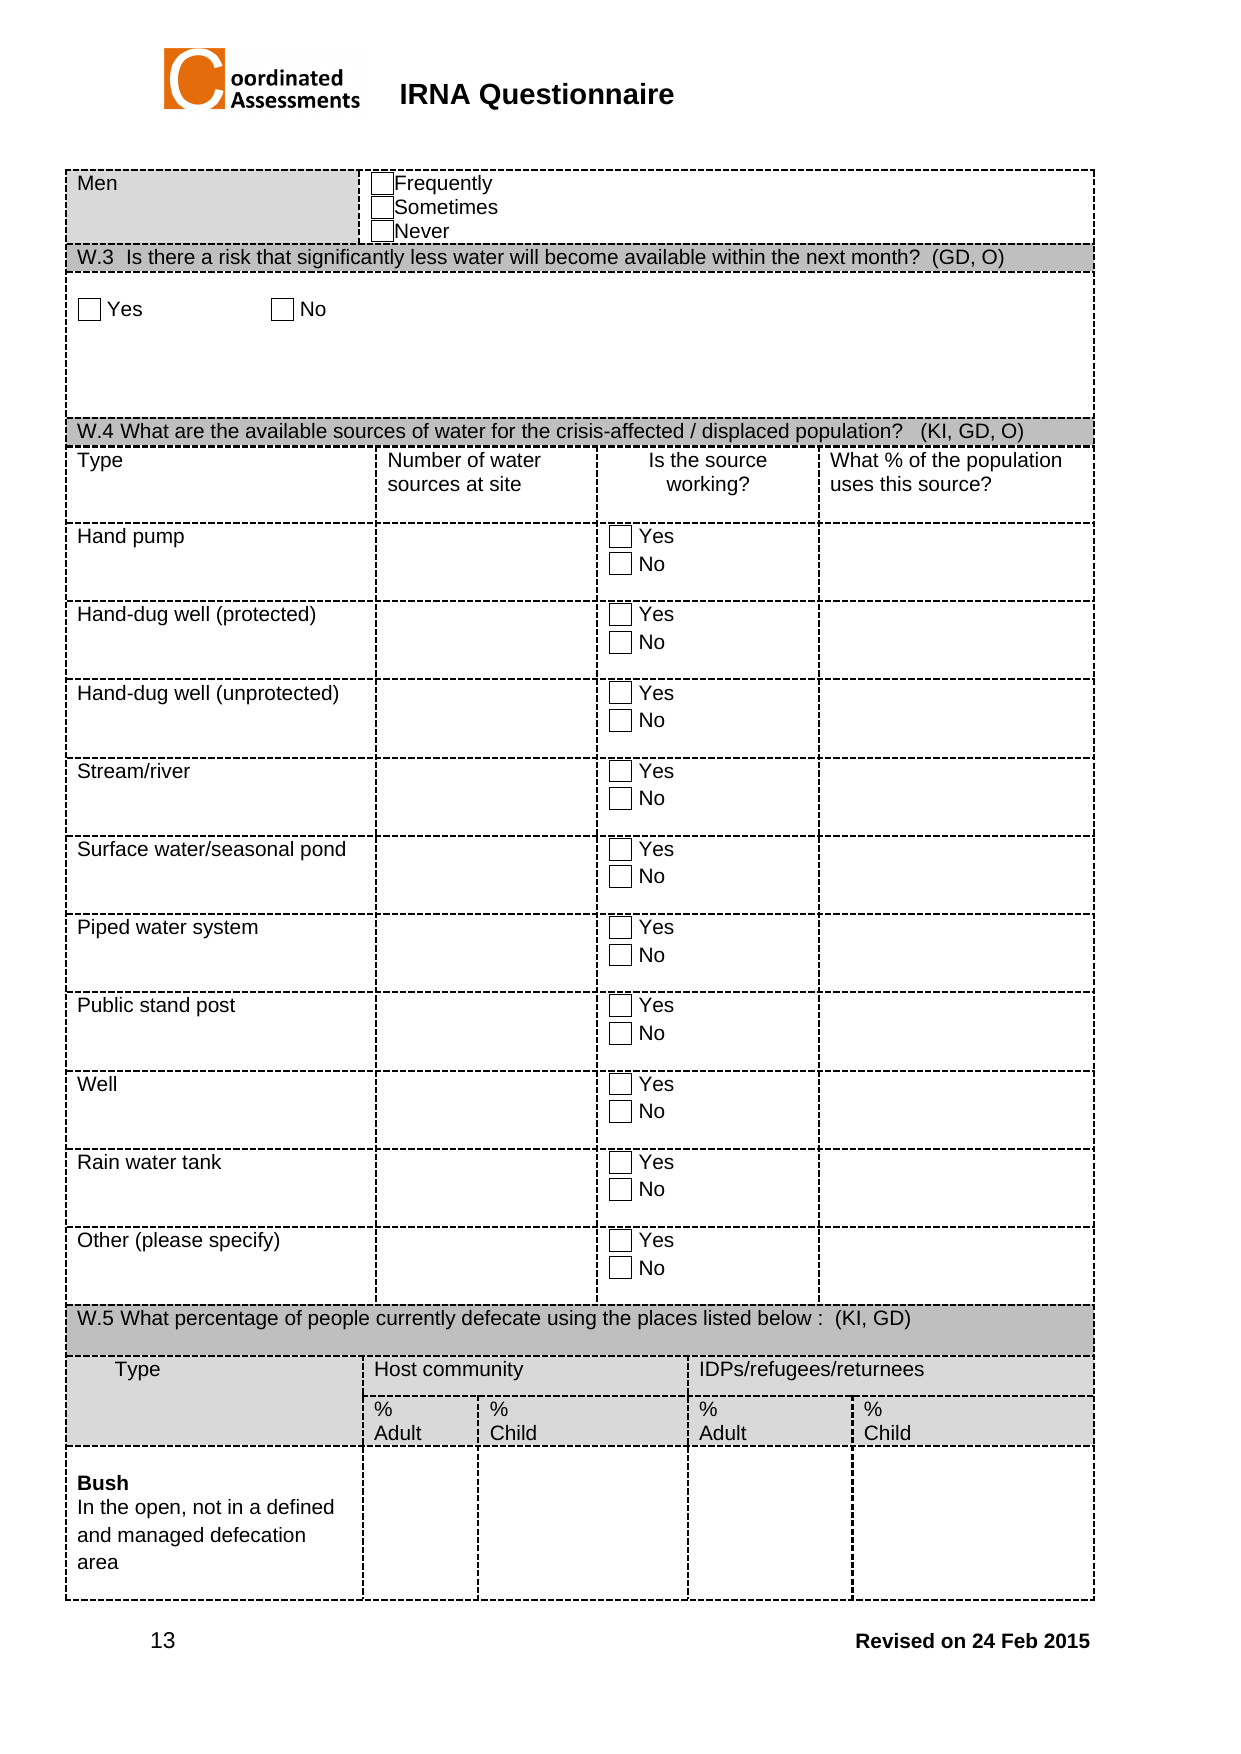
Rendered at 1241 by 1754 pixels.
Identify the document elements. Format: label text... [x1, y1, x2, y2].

table_cell Is the source working? [597, 445, 819, 522]
table_cell [819, 991, 1094, 1069]
table_cell Hand pump [66, 522, 376, 600]
table_cell [363, 1445, 478, 1599]
table_cell Yes No [597, 835, 819, 913]
table_cell Yes No [597, 522, 819, 600]
picture [161, 43, 366, 118]
table_cell Well [66, 1070, 376, 1148]
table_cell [359, 169, 1094, 243]
table_cell Hand-dug well (unprotected) [66, 678, 376, 757]
table_cell % Adult [688, 1395, 852, 1445]
table_cell [376, 913, 597, 991]
table_cell [376, 835, 597, 913]
table_cell [819, 678, 1094, 757]
table_cell [819, 600, 1094, 678]
table_cell [376, 678, 597, 757]
table_cell [819, 1070, 1094, 1148]
table_cell Yes No [597, 1226, 819, 1304]
table_cell Men [66, 169, 359, 243]
table_cell Yes No [66, 271, 1094, 417]
table_cell [819, 1148, 1094, 1226]
table_cell [376, 1148, 597, 1226]
table_cell Hand-dug well (protected) [66, 600, 376, 678]
table_cell Stream/river [66, 757, 376, 835]
table_cell What % of the population uses this source? [819, 445, 1094, 522]
table_cell Yes No [597, 600, 819, 678]
table_cell Rain water tank [66, 1148, 376, 1226]
table_cell Other (please specify) [66, 1226, 376, 1304]
table_cell Yes No [597, 678, 819, 757]
table_cell [819, 522, 1094, 600]
table_cell Surface water/seasonal pond [66, 835, 376, 913]
table_cell [819, 835, 1094, 913]
table_cell [376, 600, 597, 678]
table_cell What are the available sources of water for the crisis-affected / displaced population? (KI, GD, O) [66, 417, 1094, 445]
table_cell [853, 1445, 1094, 1599]
table_cell Number of water sources at site [376, 445, 597, 522]
table_cell Is there a risk that significantly less water will become available within the next month? (GD, O) [66, 243, 1094, 271]
table_cell [376, 1070, 597, 1148]
table_cell % Adult [363, 1395, 478, 1445]
table_cell Public stand post [66, 991, 376, 1069]
table_cell Bush In the open, not in a defined and managed defecation area [66, 1445, 363, 1599]
table_cell Yes No [597, 1148, 819, 1226]
table_cell % Child [853, 1395, 1094, 1445]
table_cell Yes No [597, 913, 819, 991]
table_cell % Child [478, 1395, 688, 1445]
table_cell [819, 757, 1094, 835]
table_cell Piped water system [66, 913, 376, 991]
table_cell [376, 757, 597, 835]
table_cell [376, 1226, 597, 1304]
table_cell Host community [363, 1355, 688, 1395]
table_cell Type [66, 445, 376, 522]
table_cell What percentage of people currently defecate using the places listed below : (KI, GD) [66, 1304, 1094, 1355]
table_cell [819, 913, 1094, 991]
table_cell [376, 522, 597, 600]
table_cell Yes No [597, 1070, 819, 1148]
table_cell [819, 1226, 1094, 1304]
table_cell Yes No [597, 991, 819, 1069]
table_cell Yes No [597, 757, 819, 835]
table_cell [688, 1445, 852, 1599]
table_cell [376, 991, 597, 1069]
table_cell IDPs/refugees/returnees [688, 1355, 1094, 1395]
table_cell Type [66, 1355, 363, 1445]
table_cell [478, 1445, 688, 1599]
